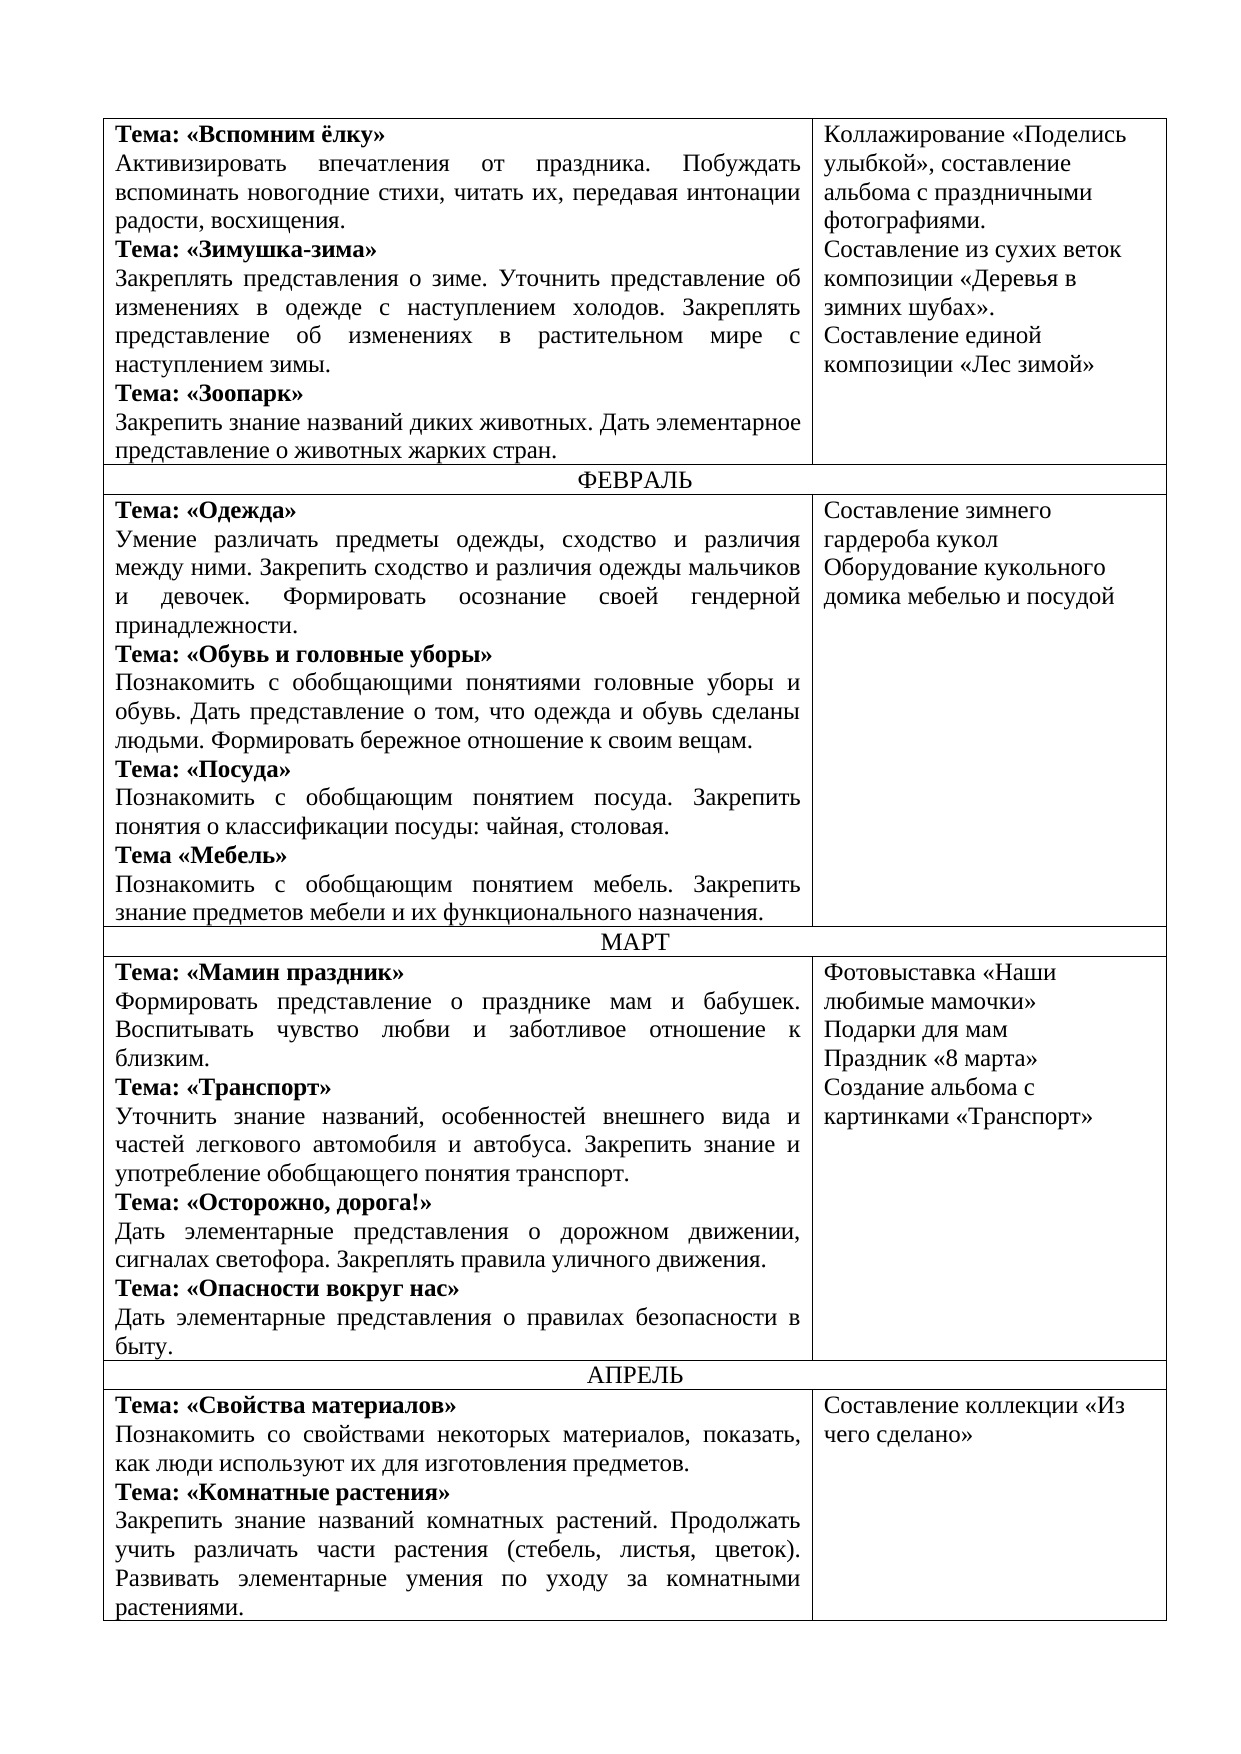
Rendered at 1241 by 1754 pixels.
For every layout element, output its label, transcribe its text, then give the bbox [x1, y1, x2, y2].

table_cell Коллажирование «Поделись улыбкой», составление альбома с праздничными фотографиями. Составление из сухих веток композиции «Деревья в зимних шубах». Составление единой композиции «Лес зимой» [813, 119, 1166, 464]
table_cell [813, 1390, 1166, 1620]
table_cell МАРТ [104, 927, 1166, 956]
table_cell ФЕВРАЛЬ [104, 465, 1166, 494]
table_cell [104, 1390, 812, 1620]
table_cell Фотовыставка «Наши любимые мамочки» Подарки для мам Праздник «8 марта» Создание альбома с картинками «Транспорт» [813, 957, 1166, 1359]
table_cell Тема: «Мамин праздник» Формировать представление о празднике мам и бабушек. Воспитывать чувство любви и заботливое отношение к близким. Тема: «Транспорт» Уточнить знание названий, особенностей внешнего вида и частей легкового автомобиля и автобуса. Закрепить знание и употребление обобщающего понятия транспорт. Тема: «Осторожно, дорога!» Дать элементарные представления о дорожном движении, сигналах светофора. Закреплять правила уличного движения. Тема: «Опасности вокруг нас» Дать элементарные представления о правилах безопасности в быту. [104, 957, 812, 1359]
table_cell Тема: «Одежда» Умение различать предметы одежды, сходство и различия между ними. Закрепить сходство и различия одежды мальчиков и девочек. Формировать осознание своей гендерной принадлежности. Тема: «Обувь и головные уборы» Познакомить с обобщающими понятиями головные уборы и обувь. Дать представление о том, что одежда и обувь сделаны людьми. Формировать бережное отношение к своим вещам. Тема: «Посуда» Познакомить с обобщающим понятием посуда. Закрепить понятия о классификации посуды: чайная, столовая. Тема «Мебель» Познакомить с обобщающим понятием мебель. Закрепить знание предметов мебели и их функционального назначения. [104, 495, 812, 926]
table_cell Составление зимнего гардероба кукол Оборудование кукольного домика мебелью и посудой [813, 495, 1166, 926]
table_cell АПРЕЛЬ [104, 1361, 1166, 1389]
table_cell Тема: «Вспомним ёлку» Активизировать впечатления от праздника. Побуждать вспоминать новогодние стихи, читать их, передавая интонации радости, восхищения. Тема: «Зимушка-зима» Закреплять представления о зиме. Уточнить представление об изменениях в одежде с наступлением холодов. Закреплять представление об изменениях в растительном мире с наступлением зимы. Тема: «Зоопарк» Закрепить знание названий диких животных. Дать элементарное представление о животных жарких стран. [104, 119, 812, 464]
